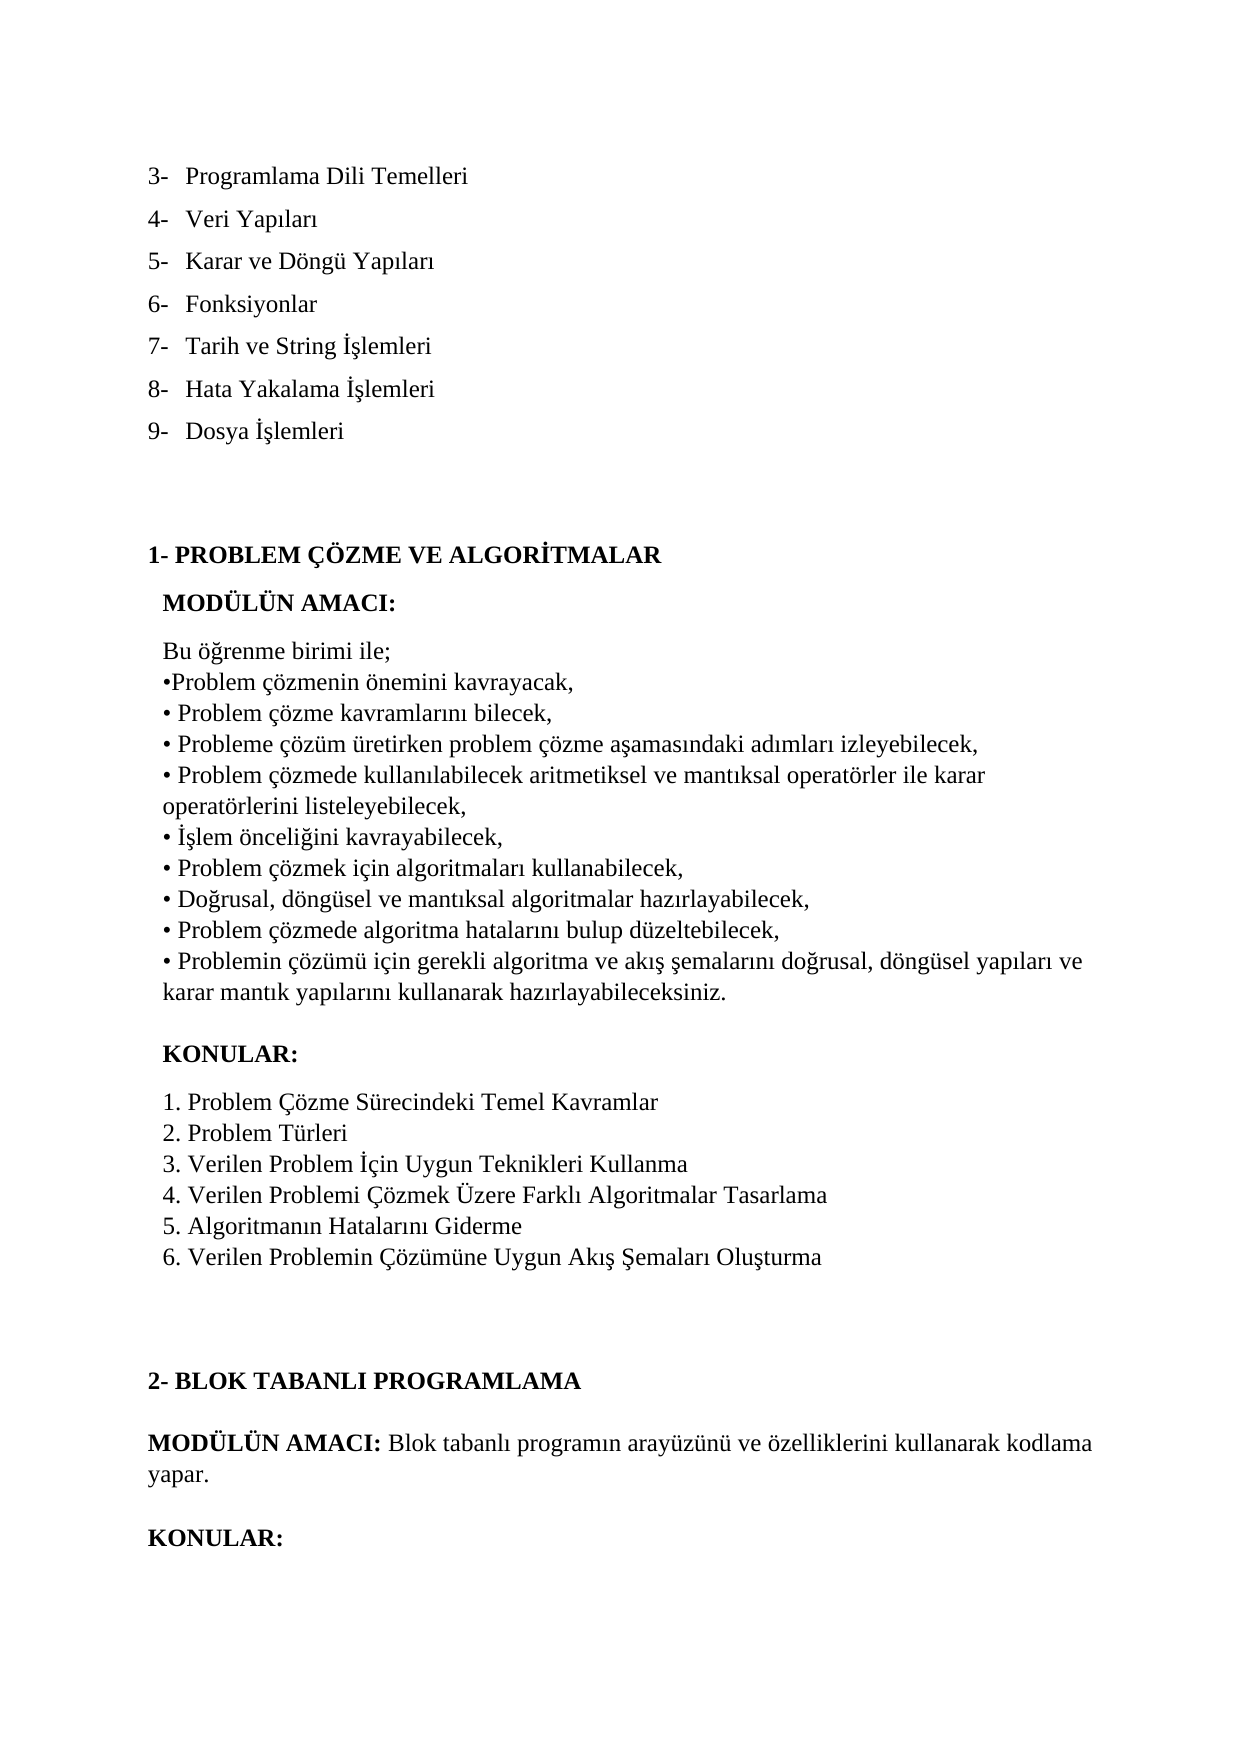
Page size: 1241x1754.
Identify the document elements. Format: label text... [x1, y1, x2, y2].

text • İşlem önceliğini kavrayabilecek, [162, 822, 1093, 851]
list Dosya İşlemleri [148, 403, 1093, 445]
text MODÜLÜN AMACI: Blok tabanlı programın arayüzünü ve özelliklerini kullanarak kodlama yapar. [148, 1428, 1093, 1488]
list Tarih ve String İşlemleri [148, 318, 1093, 360]
list Hata Yakalama İşlemleri [148, 360, 1093, 403]
text •Problem çözmenin önemini kavrayacak, [162, 667, 1093, 696]
list Veri Yapıları [148, 190, 1093, 233]
text • Problem çözme kavramlarını bilecek, [162, 698, 1093, 727]
list Programlama Dili Temelleri [148, 148, 1093, 190]
text • Doğrusal, döngüsel ve mantıksal algoritmalar hazırlayabilecek, [162, 884, 1093, 913]
text Bu öğrenme birimi ile; [162, 636, 1093, 665]
text 6. Verilen Problemin Çözümüne Uygun Akış Şemaları Oluşturma [162, 1242, 1093, 1271]
text KONULAR: [162, 1039, 1093, 1068]
text 2. Problem Türleri [162, 1118, 1093, 1147]
text 2- BLOK TABANLI PROGRAMLAMA [148, 1366, 1093, 1394]
list Fonksiyonlar [148, 275, 1093, 318]
text • Problemin çözümü için gerekli algoritma ve akış şemalarını doğrusal, döngüsel yapıları ve karar mantık yapılarını kullanarak hazırlayabileceksiniz. [162, 946, 1093, 1006]
list Karar ve Döngü Yapıları [148, 233, 1093, 275]
text 3. Verilen Problem İçin Uygun Teknikleri Kullanma [162, 1149, 1093, 1178]
text • Problem çözmek için algoritmaları kullanabilecek, [162, 853, 1093, 882]
text • Problem çözmede kullanılabilecek aritmetiksel ve mantıksal operatörler ile karar operatörlerini listeleyebilecek, [162, 760, 1093, 820]
text 4. Verilen Problemi Çözmek Üzere Farklı Algoritmalar Tasarlama [162, 1180, 1093, 1209]
text 5. Algoritmanın Hatalarını Giderme [162, 1211, 1093, 1240]
text • Problem çözmede algoritma hatalarını bulup düzeltebilecek, [162, 915, 1093, 944]
text 1- PROBLEM ÇÖZME VE ALGORİTMALAR [148, 541, 1093, 569]
text KONULAR: [148, 1523, 1093, 1552]
text 1. Problem Çözme Sürecindeki Temel Kavramlar [162, 1087, 1093, 1116]
text MODÜLÜN AMACI: [162, 588, 1093, 617]
text • Probleme çözüm üretirken problem çözme aşamasındaki adımları izleyebilecek, [162, 729, 1093, 758]
